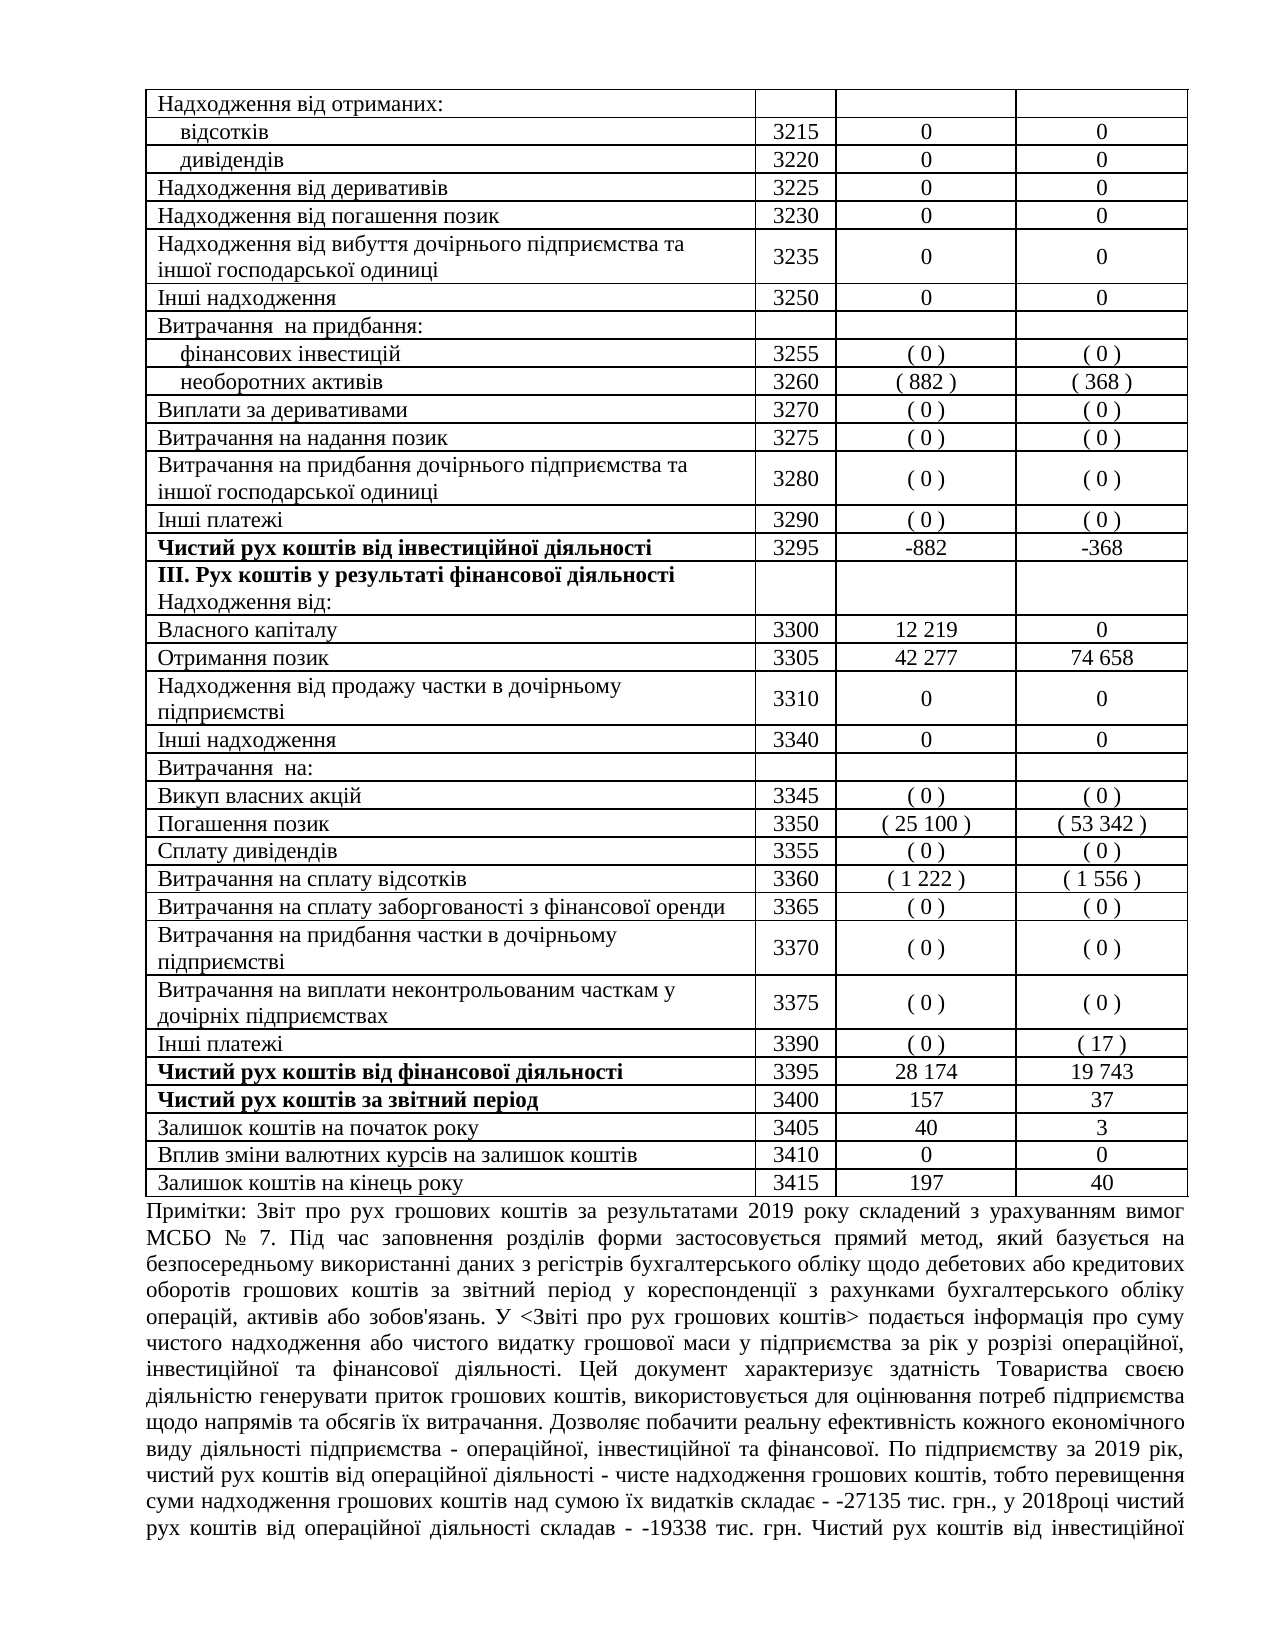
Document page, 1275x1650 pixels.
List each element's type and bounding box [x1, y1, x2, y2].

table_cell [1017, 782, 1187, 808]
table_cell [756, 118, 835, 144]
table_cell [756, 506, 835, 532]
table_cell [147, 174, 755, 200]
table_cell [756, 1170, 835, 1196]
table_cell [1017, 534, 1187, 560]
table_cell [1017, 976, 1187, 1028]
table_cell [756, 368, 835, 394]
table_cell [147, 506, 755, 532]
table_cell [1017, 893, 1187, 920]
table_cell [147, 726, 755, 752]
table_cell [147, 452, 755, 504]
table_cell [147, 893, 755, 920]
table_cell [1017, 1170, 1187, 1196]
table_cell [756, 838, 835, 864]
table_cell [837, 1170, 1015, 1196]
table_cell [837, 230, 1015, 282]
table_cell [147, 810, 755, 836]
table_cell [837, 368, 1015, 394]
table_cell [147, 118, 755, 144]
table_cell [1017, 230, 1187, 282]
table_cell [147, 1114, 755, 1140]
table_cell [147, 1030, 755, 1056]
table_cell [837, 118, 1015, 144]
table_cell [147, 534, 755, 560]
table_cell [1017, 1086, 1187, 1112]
text [146, 1197, 1186, 1540]
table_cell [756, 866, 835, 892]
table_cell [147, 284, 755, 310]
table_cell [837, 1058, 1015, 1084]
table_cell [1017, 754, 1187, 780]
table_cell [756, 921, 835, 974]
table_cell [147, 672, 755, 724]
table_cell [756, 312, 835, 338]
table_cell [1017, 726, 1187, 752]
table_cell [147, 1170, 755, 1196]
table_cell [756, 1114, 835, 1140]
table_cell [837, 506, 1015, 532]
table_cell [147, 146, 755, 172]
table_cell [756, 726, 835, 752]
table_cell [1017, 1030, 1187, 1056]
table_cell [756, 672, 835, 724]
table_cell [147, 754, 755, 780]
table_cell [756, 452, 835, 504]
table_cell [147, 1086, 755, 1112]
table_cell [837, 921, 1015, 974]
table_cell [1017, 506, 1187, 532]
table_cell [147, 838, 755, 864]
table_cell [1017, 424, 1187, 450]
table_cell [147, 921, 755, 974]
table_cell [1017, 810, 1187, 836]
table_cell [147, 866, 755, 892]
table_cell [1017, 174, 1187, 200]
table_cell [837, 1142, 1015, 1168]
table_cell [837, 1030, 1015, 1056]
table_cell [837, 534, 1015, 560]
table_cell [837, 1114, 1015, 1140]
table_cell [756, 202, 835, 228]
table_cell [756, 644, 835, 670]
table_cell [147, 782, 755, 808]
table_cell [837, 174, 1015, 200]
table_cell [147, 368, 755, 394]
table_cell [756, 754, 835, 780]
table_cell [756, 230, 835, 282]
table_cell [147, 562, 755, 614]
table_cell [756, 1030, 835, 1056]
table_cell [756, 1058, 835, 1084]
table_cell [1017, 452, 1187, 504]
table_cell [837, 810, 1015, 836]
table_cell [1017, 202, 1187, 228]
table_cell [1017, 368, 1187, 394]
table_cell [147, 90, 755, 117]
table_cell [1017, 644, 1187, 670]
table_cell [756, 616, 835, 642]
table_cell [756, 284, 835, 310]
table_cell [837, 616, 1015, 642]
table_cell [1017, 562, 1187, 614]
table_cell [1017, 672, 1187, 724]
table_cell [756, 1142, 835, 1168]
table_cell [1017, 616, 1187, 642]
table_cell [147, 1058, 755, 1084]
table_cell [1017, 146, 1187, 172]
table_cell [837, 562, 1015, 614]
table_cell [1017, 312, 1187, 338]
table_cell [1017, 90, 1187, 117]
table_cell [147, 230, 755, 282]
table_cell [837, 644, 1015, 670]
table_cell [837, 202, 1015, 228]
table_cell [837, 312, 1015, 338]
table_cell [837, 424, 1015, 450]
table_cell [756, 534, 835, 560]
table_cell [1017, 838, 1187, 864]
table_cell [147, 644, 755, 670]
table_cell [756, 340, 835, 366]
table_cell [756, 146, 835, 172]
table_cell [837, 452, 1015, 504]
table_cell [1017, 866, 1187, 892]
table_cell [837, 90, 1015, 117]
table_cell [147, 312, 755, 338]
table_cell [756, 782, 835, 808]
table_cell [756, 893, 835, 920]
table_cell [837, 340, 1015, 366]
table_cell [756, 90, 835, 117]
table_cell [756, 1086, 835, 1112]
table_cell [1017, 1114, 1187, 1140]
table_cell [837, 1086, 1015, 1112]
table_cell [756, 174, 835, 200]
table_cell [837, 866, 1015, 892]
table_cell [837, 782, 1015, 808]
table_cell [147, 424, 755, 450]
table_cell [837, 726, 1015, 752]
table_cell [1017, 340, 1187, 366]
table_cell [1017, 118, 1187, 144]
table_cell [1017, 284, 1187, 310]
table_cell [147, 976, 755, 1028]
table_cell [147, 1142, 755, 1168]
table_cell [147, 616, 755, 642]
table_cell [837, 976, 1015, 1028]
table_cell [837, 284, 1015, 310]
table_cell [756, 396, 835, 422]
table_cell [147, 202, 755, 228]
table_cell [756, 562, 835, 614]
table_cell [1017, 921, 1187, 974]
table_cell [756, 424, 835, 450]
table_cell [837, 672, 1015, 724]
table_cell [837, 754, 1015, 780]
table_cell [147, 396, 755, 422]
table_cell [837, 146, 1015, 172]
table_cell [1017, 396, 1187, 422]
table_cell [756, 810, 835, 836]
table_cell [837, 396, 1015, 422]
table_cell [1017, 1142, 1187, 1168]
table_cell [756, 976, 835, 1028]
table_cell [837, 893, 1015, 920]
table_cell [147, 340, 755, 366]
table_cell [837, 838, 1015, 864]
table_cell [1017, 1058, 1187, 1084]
